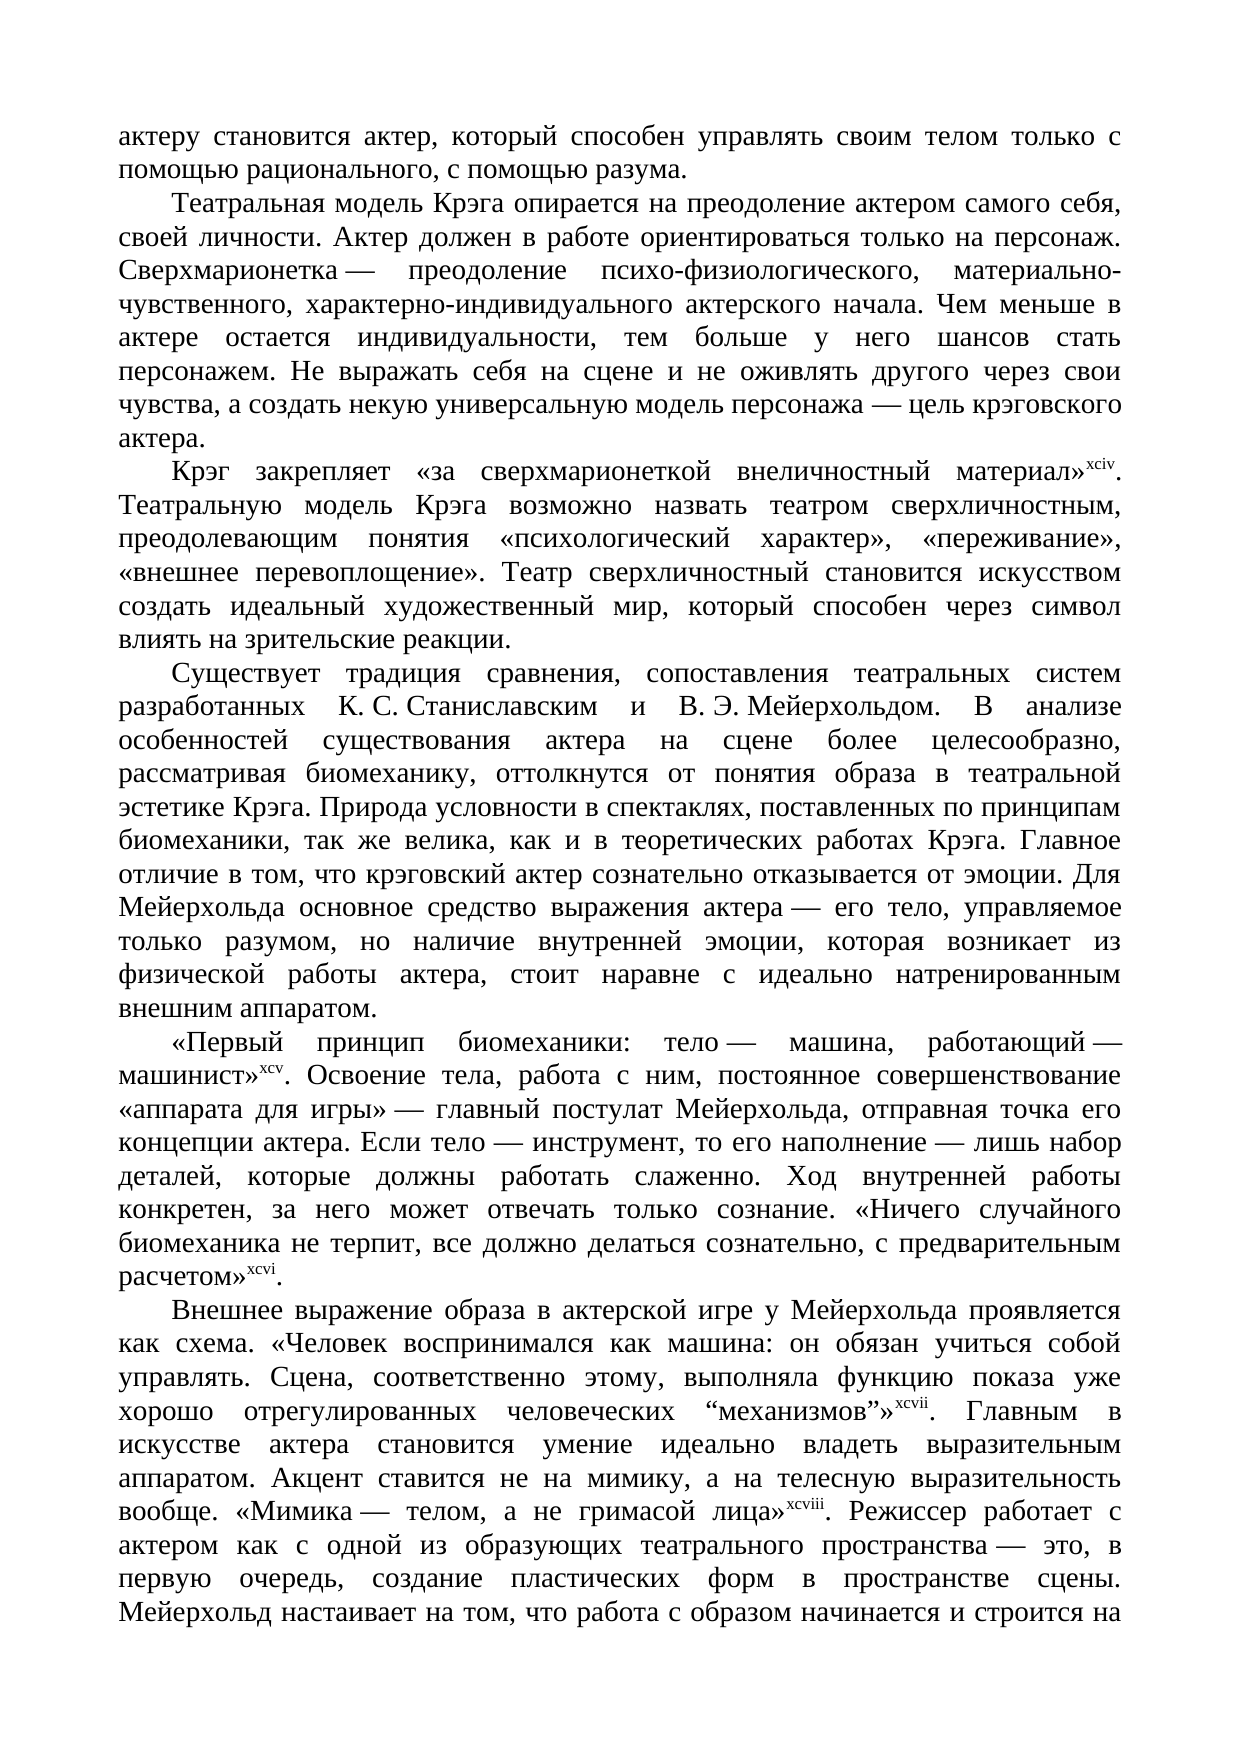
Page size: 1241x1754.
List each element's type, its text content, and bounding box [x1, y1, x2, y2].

text «Первый принцип биомеханики: тело — машина, работающий — машинист». Освоение тела, работа с ним, постоянное совершенствование «аппарата для игры» — главный постулат Мейерхольда, отправная точка его концепции актера. Если тело — инструмент, то его наполнение — лишь набор деталей, которые должны работать слаженно. Ход внутренней работы конкретен, за него может отвечать только сознание. «Ничего случайного биомеханика не терпит, все должно делаться сознательно, с предварительным расчетом». [118, 1024, 1122, 1292]
text Крэг закрепляет «за сверхмарионеткой внеличностный материал». Театральную модель Крэга возможно назвать театром сверхличностным, преодолевающим понятия «психологический характер», «переживание», «внешнее перевоплощение». Театр сверхличностный становится искусством создать идеальный художественный мир, который способен через символ влиять на зрительские реакции. [118, 453, 1122, 655]
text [118, 1292, 1122, 1627]
text Театральная модель Крэга опирается на преодоление актером самого себя, своей личности. Актер должен в работе ориентироваться только на персонаж. Сверхмарионетка — преодоление психо-физиологического, материально-чувственного, характерно-индивидуального актерского начала. Чем меньше в актере остается индивидуальности, тем больше у него шансов стать персонажем. Не выражать себя на сцене и не оживлять другого через свои чувства, а создать некую универсальную модель персонажа — цель крэговского актера. [118, 185, 1122, 453]
text {36} Существует традиция сравнения, сопоставления театральных систем разработанных К. С. Станиславским и В. Э. Мейерхольдом. В анализе особенностей существования актера на сцене более целесообразно, рассматривая биомеханику, оттолкнутся от понятия образа в театральной эстетике Крэга. Природа условности в спектаклях, поставленных по принципам биомеханики, так же велика, как и в теоретических работах Крэга. Главное отличие в том, что крэговский актер сознательно отказывается от эмоции. Для Мейерхольда основное средство выражения актера — его тело, управляемое только разумом, но наличие внутренней эмоции, которая возникает из физической работы актера, стоит наравне с идеально натренированным внешним аппаратом. [118, 655, 1122, 1024]
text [118, 118, 1122, 185]
